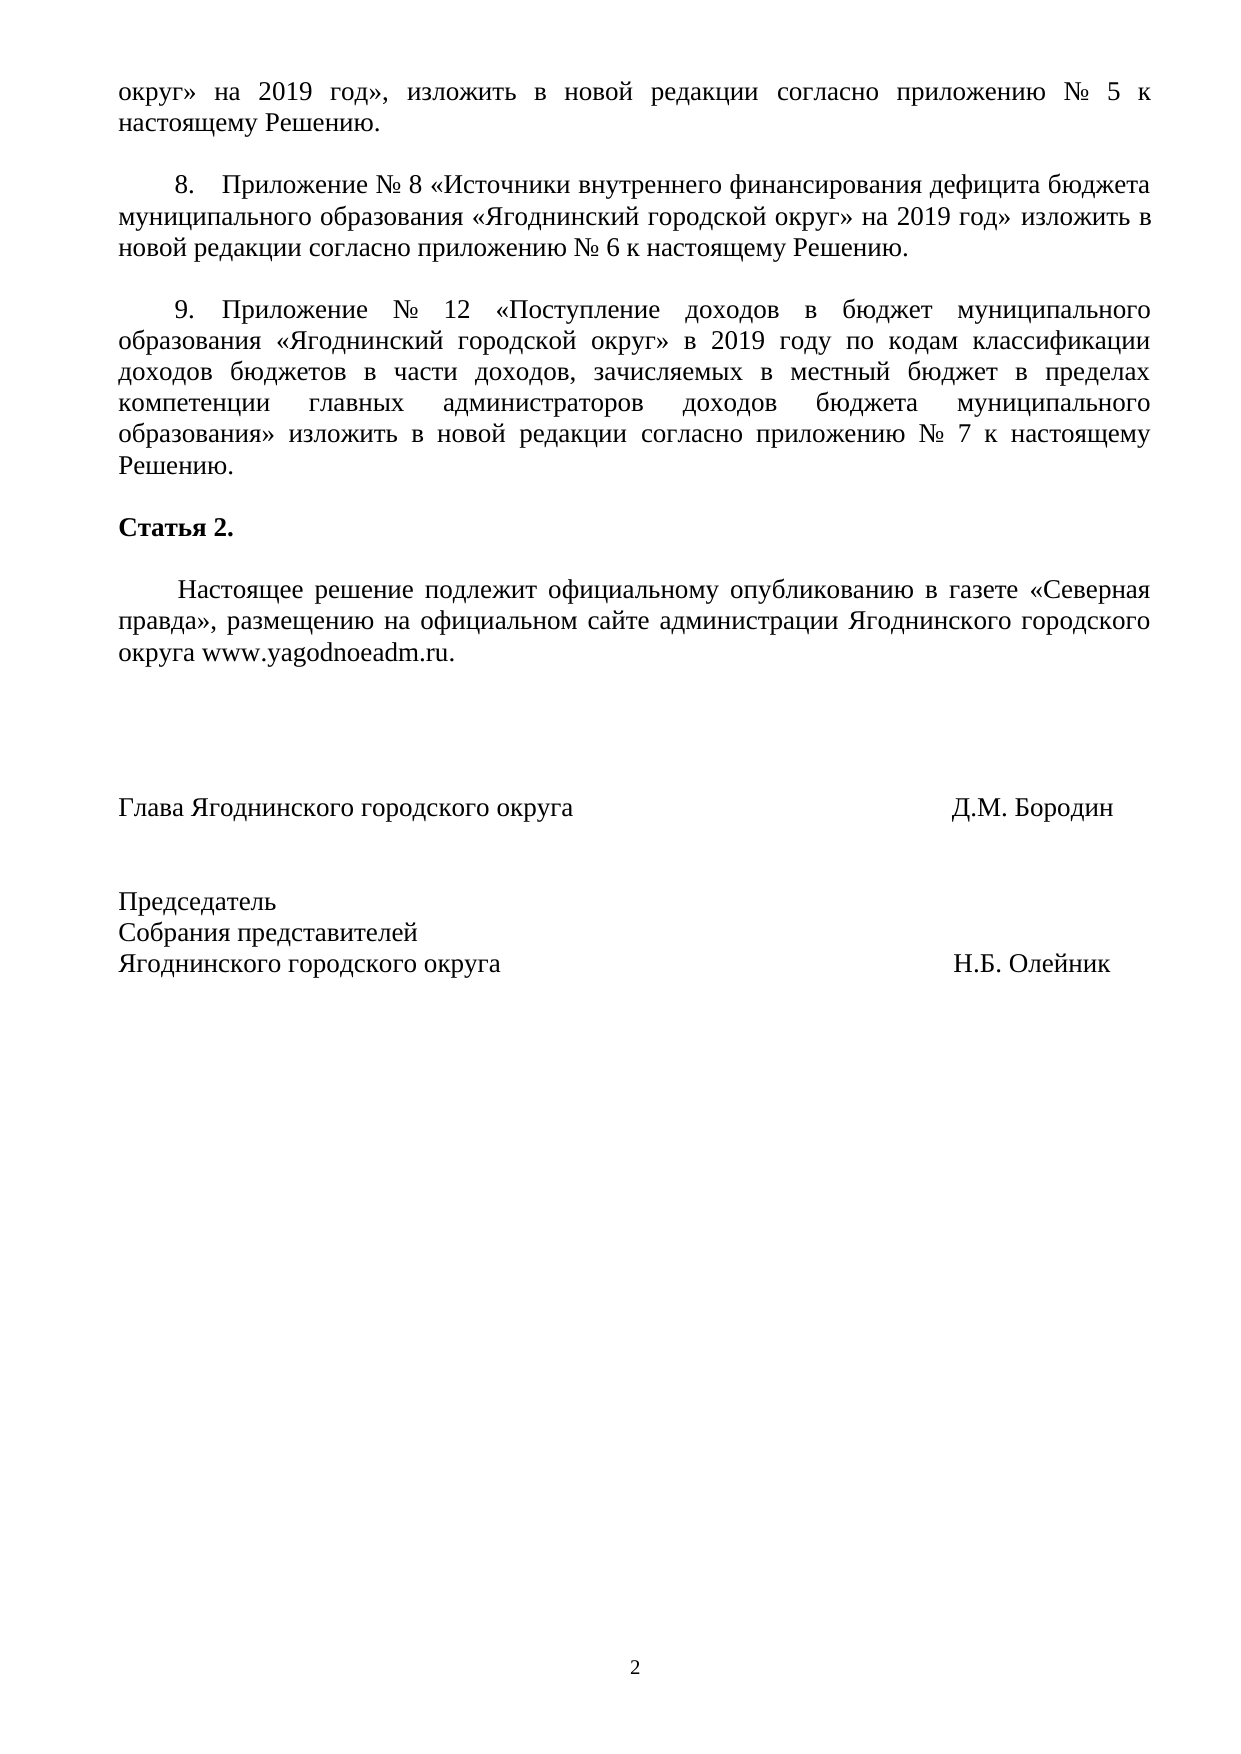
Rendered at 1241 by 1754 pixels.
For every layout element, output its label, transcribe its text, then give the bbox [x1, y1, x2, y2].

text Глава Ягоднинского городского округа Д.М. Бородин [118, 791, 1152, 822]
text Статья 2. [118, 511, 1152, 542]
text Собрания представителей [118, 916, 1152, 947]
text Ягоднинского городского округа Н.Б. Олейник [118, 947, 1152, 978]
list Приложение № 8 «Источники внутреннего финансирования дефицита бюджета муниципального образования «Ягоднинский городской округ» на 2019 год» изложить в новой редакции согласно приложению № 6 к настоящему Решению. [118, 168, 1152, 262]
text Председатель [118, 885, 1152, 916]
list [118, 75, 1152, 137]
text Настоящее решение подлежит официальному опубликованию в газете «Северная правда», размещению на официальном сайте администрации Ягоднинского городского округа www.yagodnoeadm.ru. [118, 573, 1152, 667]
list Приложение № 12 «Поступление доходов в бюджет муниципального образования «Ягоднинский городской округ» в 2019 году по кодам классификации доходов бюджетов в части доходов, зачисляемых в местный бюджет в пределах компетенции главных администраторов доходов бюджета муниципального образования» изложить в новой редакции согласно приложению № 7 к настоящему Решению. [118, 293, 1152, 480]
